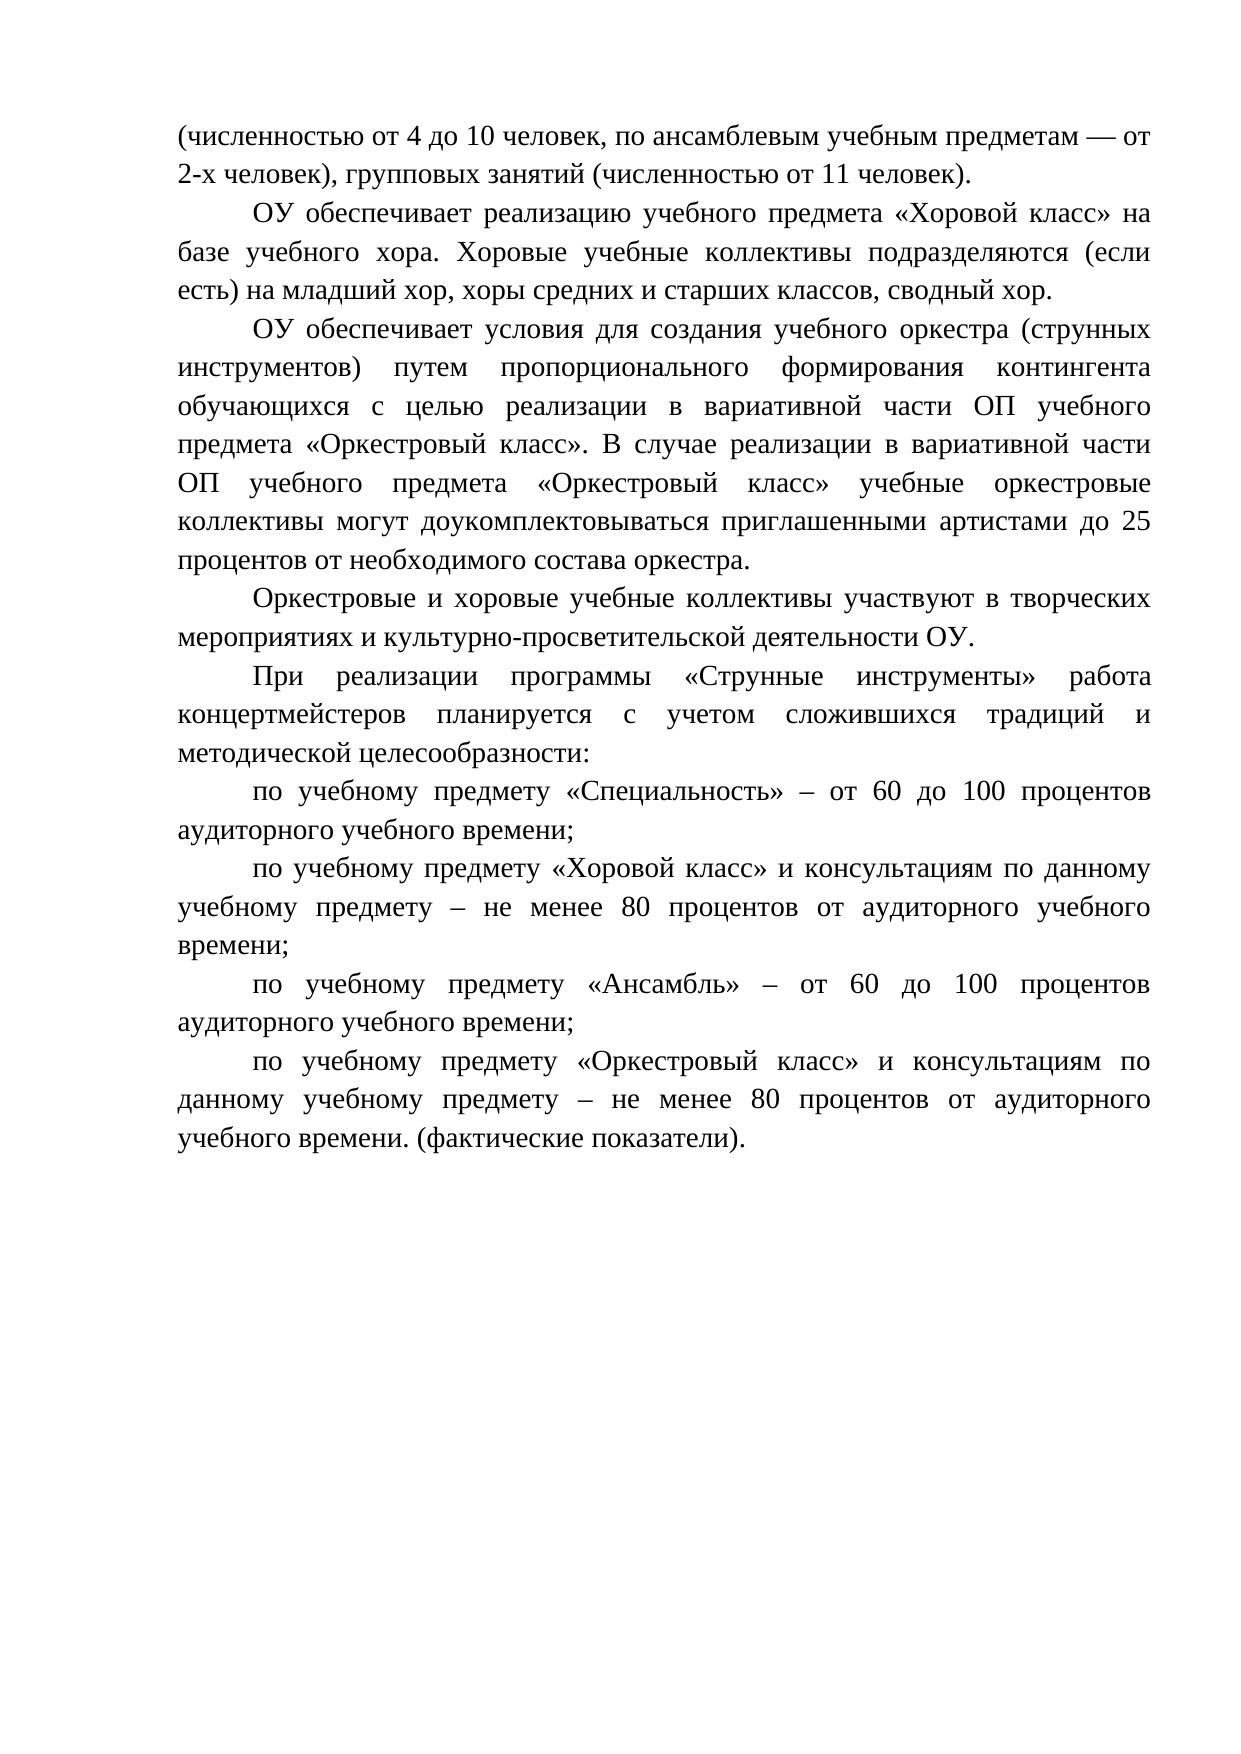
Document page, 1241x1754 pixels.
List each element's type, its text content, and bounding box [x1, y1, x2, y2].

text по учебному предмету «Оркестровый класс» и консультациям по данному учебному предмету – не менее 80 процентов от аудиторного учебного времени. (фактические показатели). [177, 1043, 1152, 1154]
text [177, 118, 1152, 190]
text по учебному предмету «Специальность» – от 60 до 100 процентов аудиторного учебного времени; [177, 773, 1152, 845]
text по учебному предмету «Ансамбль» – от 60 до 100 процентов аудиторного учебного времени; [177, 966, 1152, 1038]
text Оркестровые и хоровые учебные коллективы участвуют в творческих мероприятиях и культурно-просветительской деятельности ОУ. [177, 581, 1152, 653]
text При реализации программы «Струнные инструменты» работа концертмейстеров планируется с учетом сложившихся традиций и методической целесообразности: [177, 658, 1152, 768]
text ОУ обеспечивает условия для создания учебного оркестра (струнных инструментов) путем пропорционального формирования контингента обучающихся с целью реализации в вариативной части ОП учебного предмета «Оркестровый класс». В случае реализации в вариативной части ОП учебного предмета «Оркестровый класс» учебные оркестровые коллективы могут доукомплектовываться приглашенными артистами до 25 процентов от необходимого состава оркестра. [177, 311, 1152, 576]
text ОУ обеспечивает реализацию учебного предмета «Хоровой класс» на базе учебного хора. Хоровые учебные коллективы подразделяются (если есть) на младший хор, хоры средних и старших классов, сводный хор. [177, 195, 1152, 306]
text по учебному предмету «Хоровой класс» и консультациям по данному учебному предмету – не менее 80 процентов от аудиторного учебного времени; [177, 850, 1152, 961]
